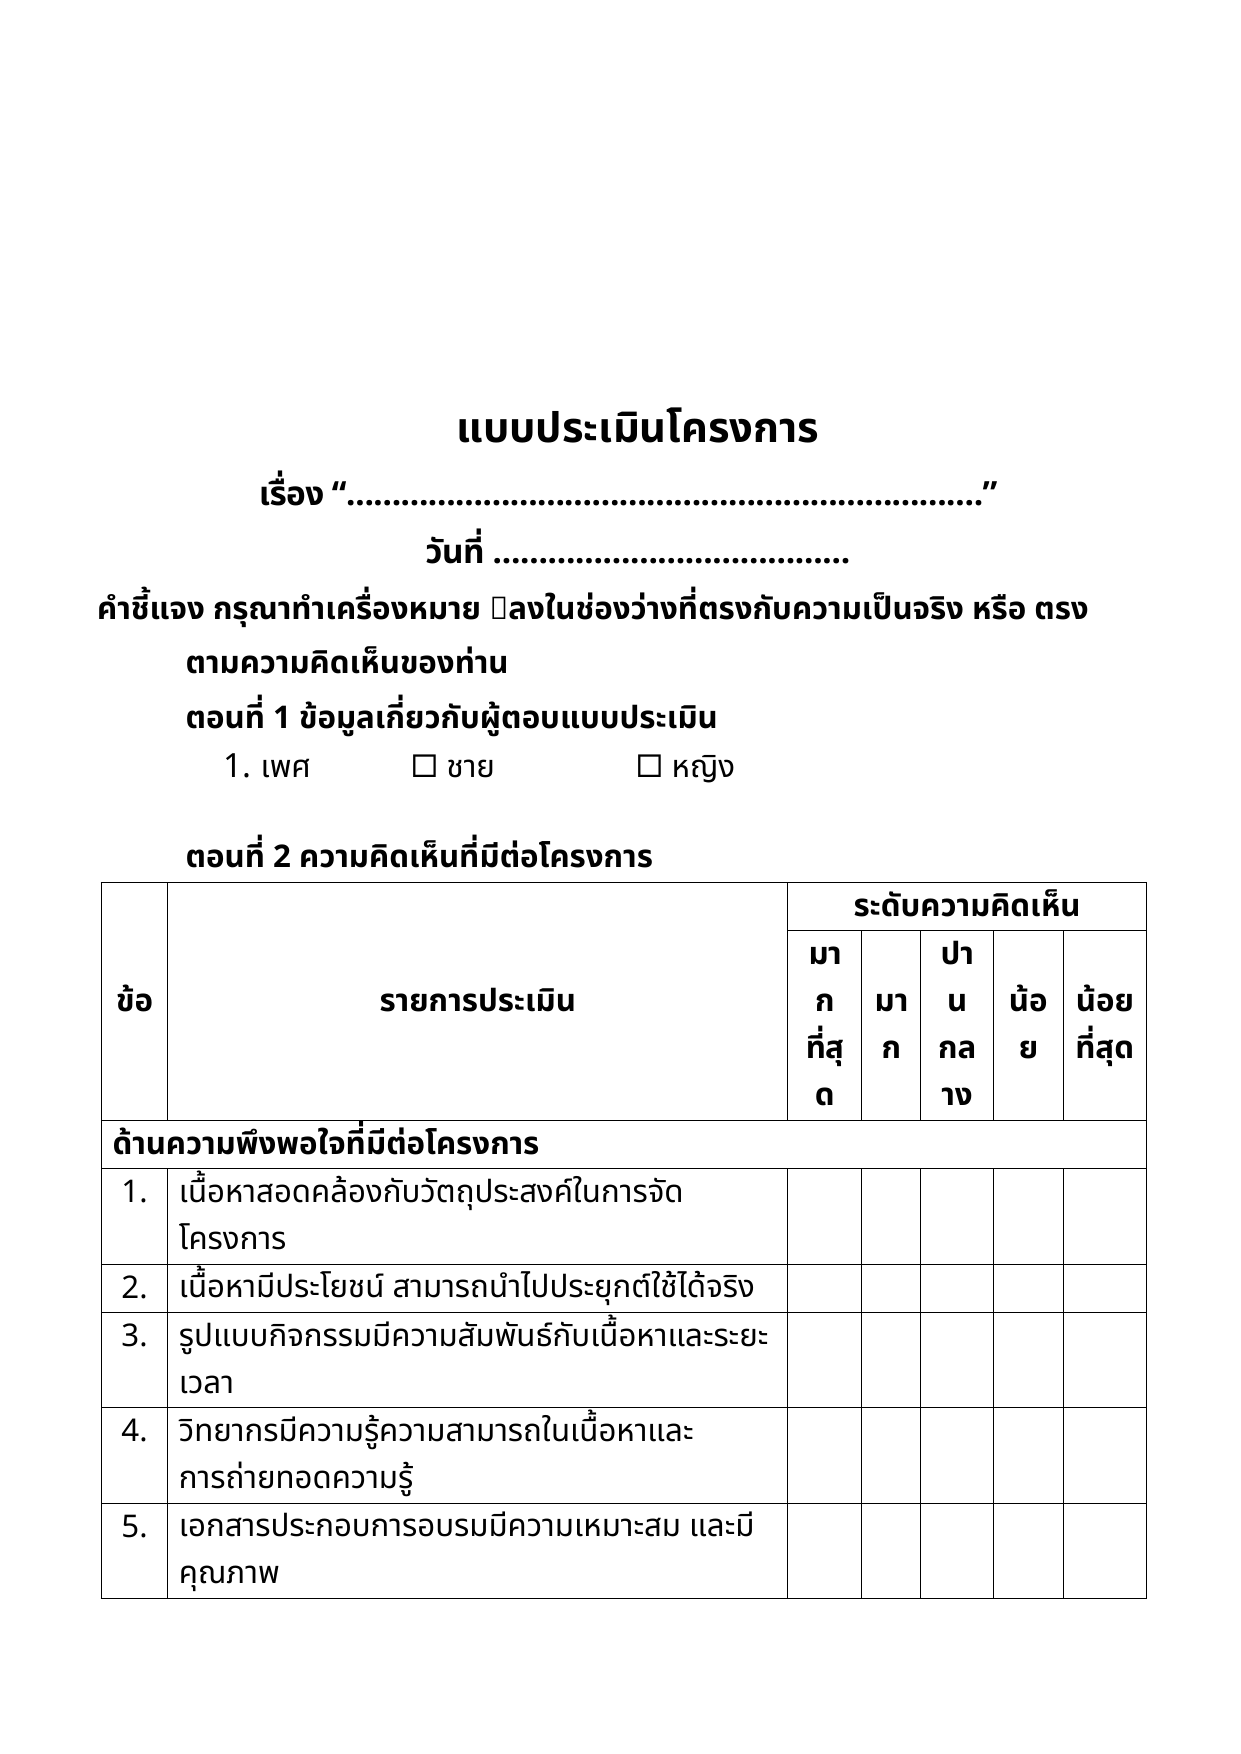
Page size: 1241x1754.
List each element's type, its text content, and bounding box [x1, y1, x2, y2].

table_cell น้อย [994, 931, 1063, 1120]
table_header รายการประเมิน [168, 883, 787, 1120]
table_cell ปานกลาง [921, 931, 993, 1120]
table_cell [1064, 1408, 1146, 1503]
table_cell [1064, 1265, 1146, 1312]
text ตอนที่ 2 ความคิดเห็นที่มีต่อโครงการ [185, 834, 1090, 882]
table_cell มากที่สุด [788, 931, 861, 1120]
table_cell [788, 1313, 861, 1407]
table_cell 5. [102, 1504, 167, 1598]
table_cell มาก [862, 931, 920, 1120]
table_header ระดับความคิดเห็น [788, 883, 1146, 930]
text แบบประเมินโครงการ [185, 398, 1090, 461]
text เรื่อง “…………………………………………………………….” [141, 470, 1116, 521]
table_cell [994, 1169, 1063, 1263]
table_cell [862, 1265, 920, 1312]
table_cell [994, 1408, 1063, 1503]
table_cell [921, 1265, 993, 1312]
table_cell 4. [102, 1408, 167, 1503]
text คำชี้แจง กรุณาทำเครื่องหมาย ลงในช่องว่างที่ตรงกับความเป็นจริง หรือ ตรงตามความคิดเห็นของท่าน [97, 586, 1090, 688]
table_cell เนื้อหาสอดคล้องกับวัตถุประสงค์ในการจัดโครงการ [168, 1169, 787, 1263]
table_cell [862, 1313, 920, 1407]
table_cell [994, 1265, 1063, 1312]
table_header ข้อ [102, 883, 167, 1120]
table_cell [994, 1504, 1063, 1598]
table_cell [862, 1169, 920, 1263]
table_cell ด้านความพึงพอใจที่มีต่อโครงการ [102, 1121, 1146, 1168]
table_cell [788, 1504, 861, 1598]
table_cell [788, 1265, 861, 1312]
table_cell เอกสารประกอบการอบรมมีความเหมาะสม และมีคุณภาพ [168, 1504, 787, 1598]
table_cell เนื้อหามีประโยชน์ สามารถนำไปประยุกต์ใช้ได้จริง [168, 1265, 787, 1312]
text วันที่ ………………………………… [185, 528, 1090, 579]
table_cell [921, 1504, 993, 1598]
table_cell 2. [102, 1265, 167, 1312]
table_cell น้อยที่สุด [1064, 931, 1146, 1120]
table_cell [788, 1408, 861, 1503]
table_cell [1064, 1169, 1146, 1263]
table_cell 3. [102, 1313, 167, 1407]
table_cell [921, 1313, 993, 1407]
table_cell [862, 1504, 920, 1598]
table_cell [862, 1408, 920, 1503]
table_cell [921, 1408, 993, 1503]
table_cell วิทยากรมีความรู้ความสามารถในเนื้อหาและ การถ่ายทอดความรู้ [168, 1408, 787, 1503]
table_cell [1064, 1313, 1146, 1407]
table_cell [788, 1169, 861, 1263]
text ตอนที่ 1 ข้อมูลเกี่ยวกับผู้ตอบแบบประเมิน [185, 694, 1090, 742]
table_cell [994, 1313, 1063, 1407]
table_cell 1. [102, 1169, 167, 1263]
table_cell [1064, 1504, 1146, 1598]
table_cell [921, 1169, 993, 1263]
table_cell รูปแบบกิจกรรมมีความสัมพันธ์กับเนื้อหาและระยะเวลา [168, 1313, 787, 1407]
list เพศ ชาย หญิง [223, 742, 1090, 792]
